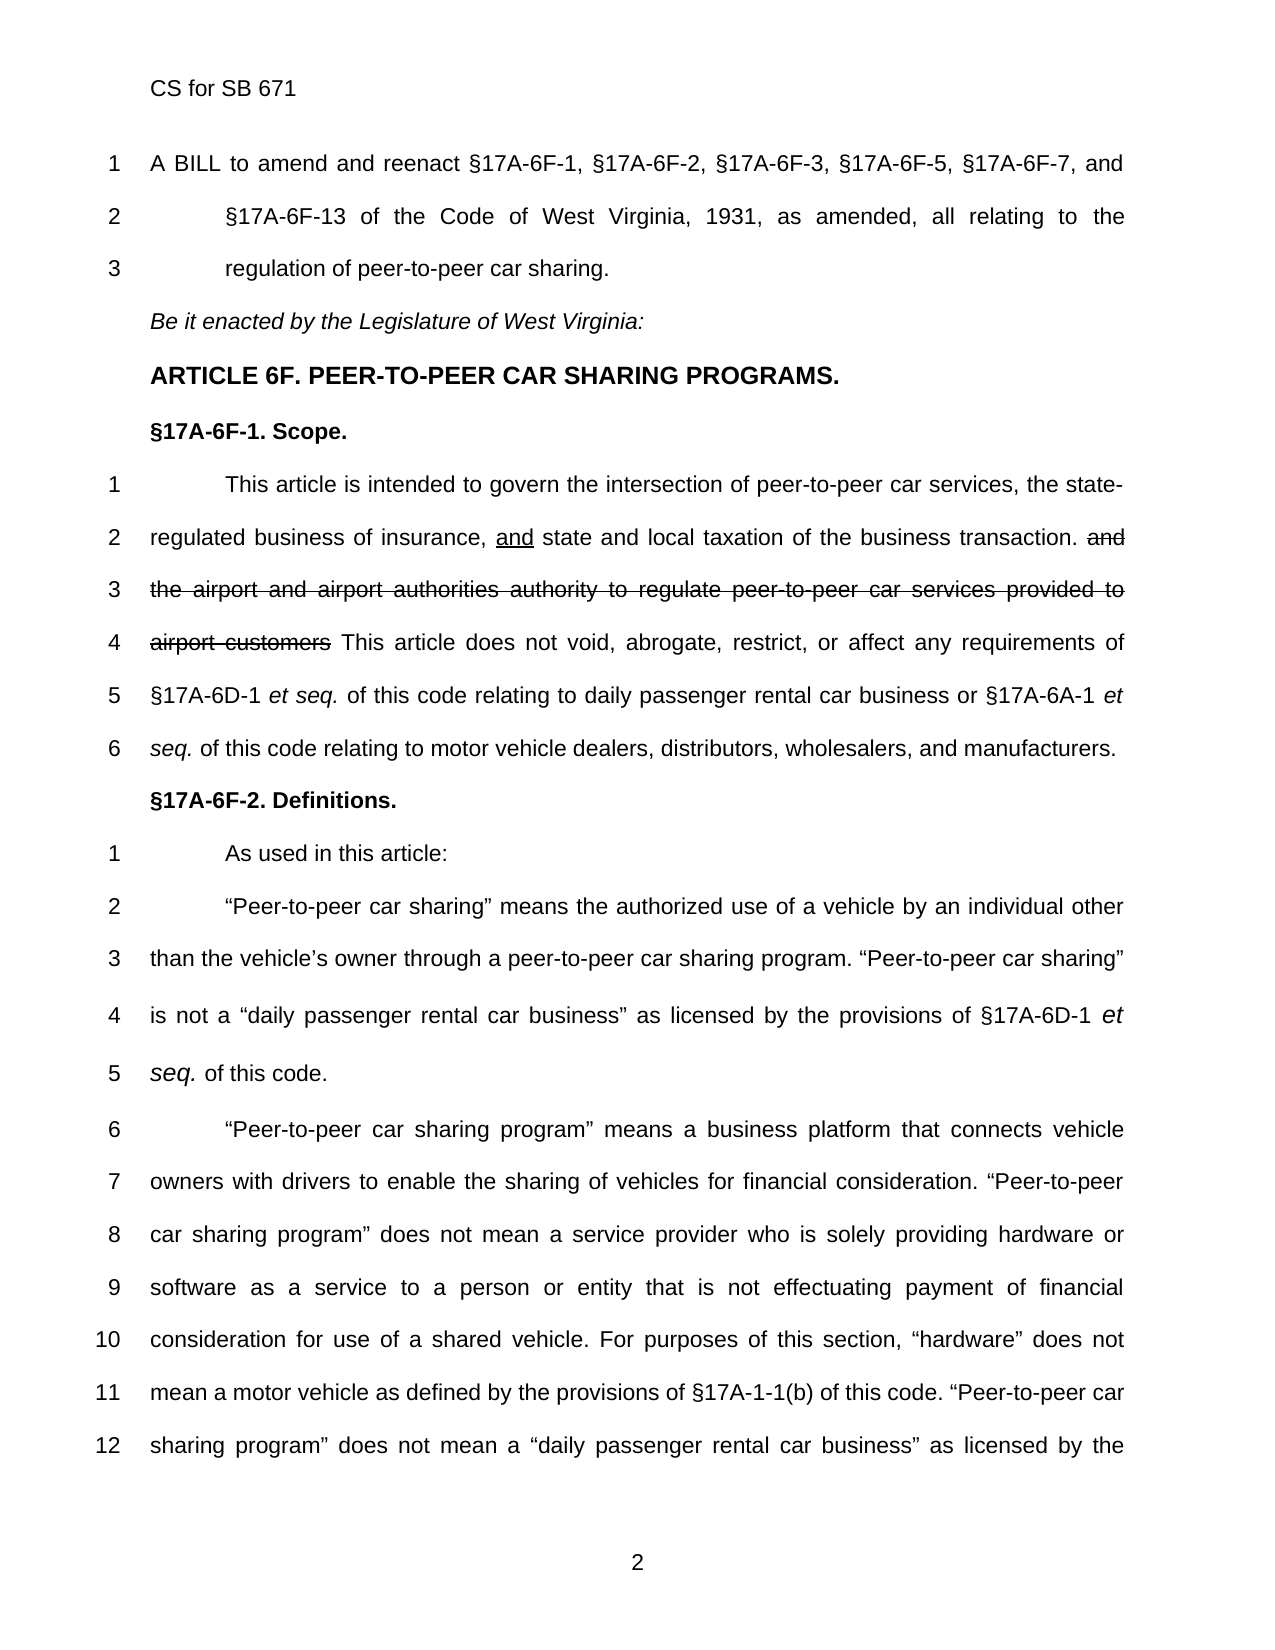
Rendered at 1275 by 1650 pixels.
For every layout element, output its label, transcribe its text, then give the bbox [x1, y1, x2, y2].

title A BILL to amend and reenact §17A-6F-1, §17A-6F-2, §17A-6F-3, §17A-6F-5, §17A-6F-7, and §17A-6F-13 of the Code of West Virginia, 1931, as amended, all relating to the regulation of peer-to-peer car sharing. [150, 150, 1125, 282]
text As used in this article: [150, 840, 1125, 866]
subtitle §17A-6F-2. Definitions. [150, 787, 1125, 814]
subtitle ARTICLE 6F. PEER-TO-PEER CAR SHARING PROGRAMS. [150, 361, 1125, 389]
text This article is intended to govern the intersection of peer-to-peer car services, the state-regulated business of insurance, and state and local taxation of the business transaction. and the airport and airport authorities authority to regulate peer-to-peer car services provided to airport customers This article does not void, abrogate, restrict, or affect any requirements of §17A-6D-1 et seq. of this code relating to daily passenger rental car business or §17A-6A-1 et seq. of this code relating to motor vehicle dealers, distributors, wholesalers, and manufacturers. [150, 592, 1125, 761]
subtitle §17A-6F-1. Scope. [150, 418, 1125, 445]
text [150, 1116, 1125, 1458]
text Be it enacted by the Legislature of West Virginia: [150, 308, 1125, 334]
text This article is intended to govern the intersection of peer-to-peer car services, the state-regulated business of insurance, and state and local taxation of the business transaction. and the airport and airport authorities authority to regulate peer-to-peer car services provided to airport customers This article does not void, abrogate, restrict, or affect any requirements of §17A-6D-1 et seq. of this code relating to daily passenger rental car business or §17A-6A-1 et seq. of this code relating to motor vehicle dealers, distributors, wholesalers, and manufacturers. [150, 471, 1125, 591]
text “Peer-to-peer car sharing” means the authorized use of a vehicle by an individual other than the vehicle’s owner through a peer-to-peer car sharing program. “Peer-to-peer car sharing” is not a “daily passenger rental car business” as licensed by the provisions of §17A-6D-1 et seq. of this code. [150, 893, 1125, 1087]
